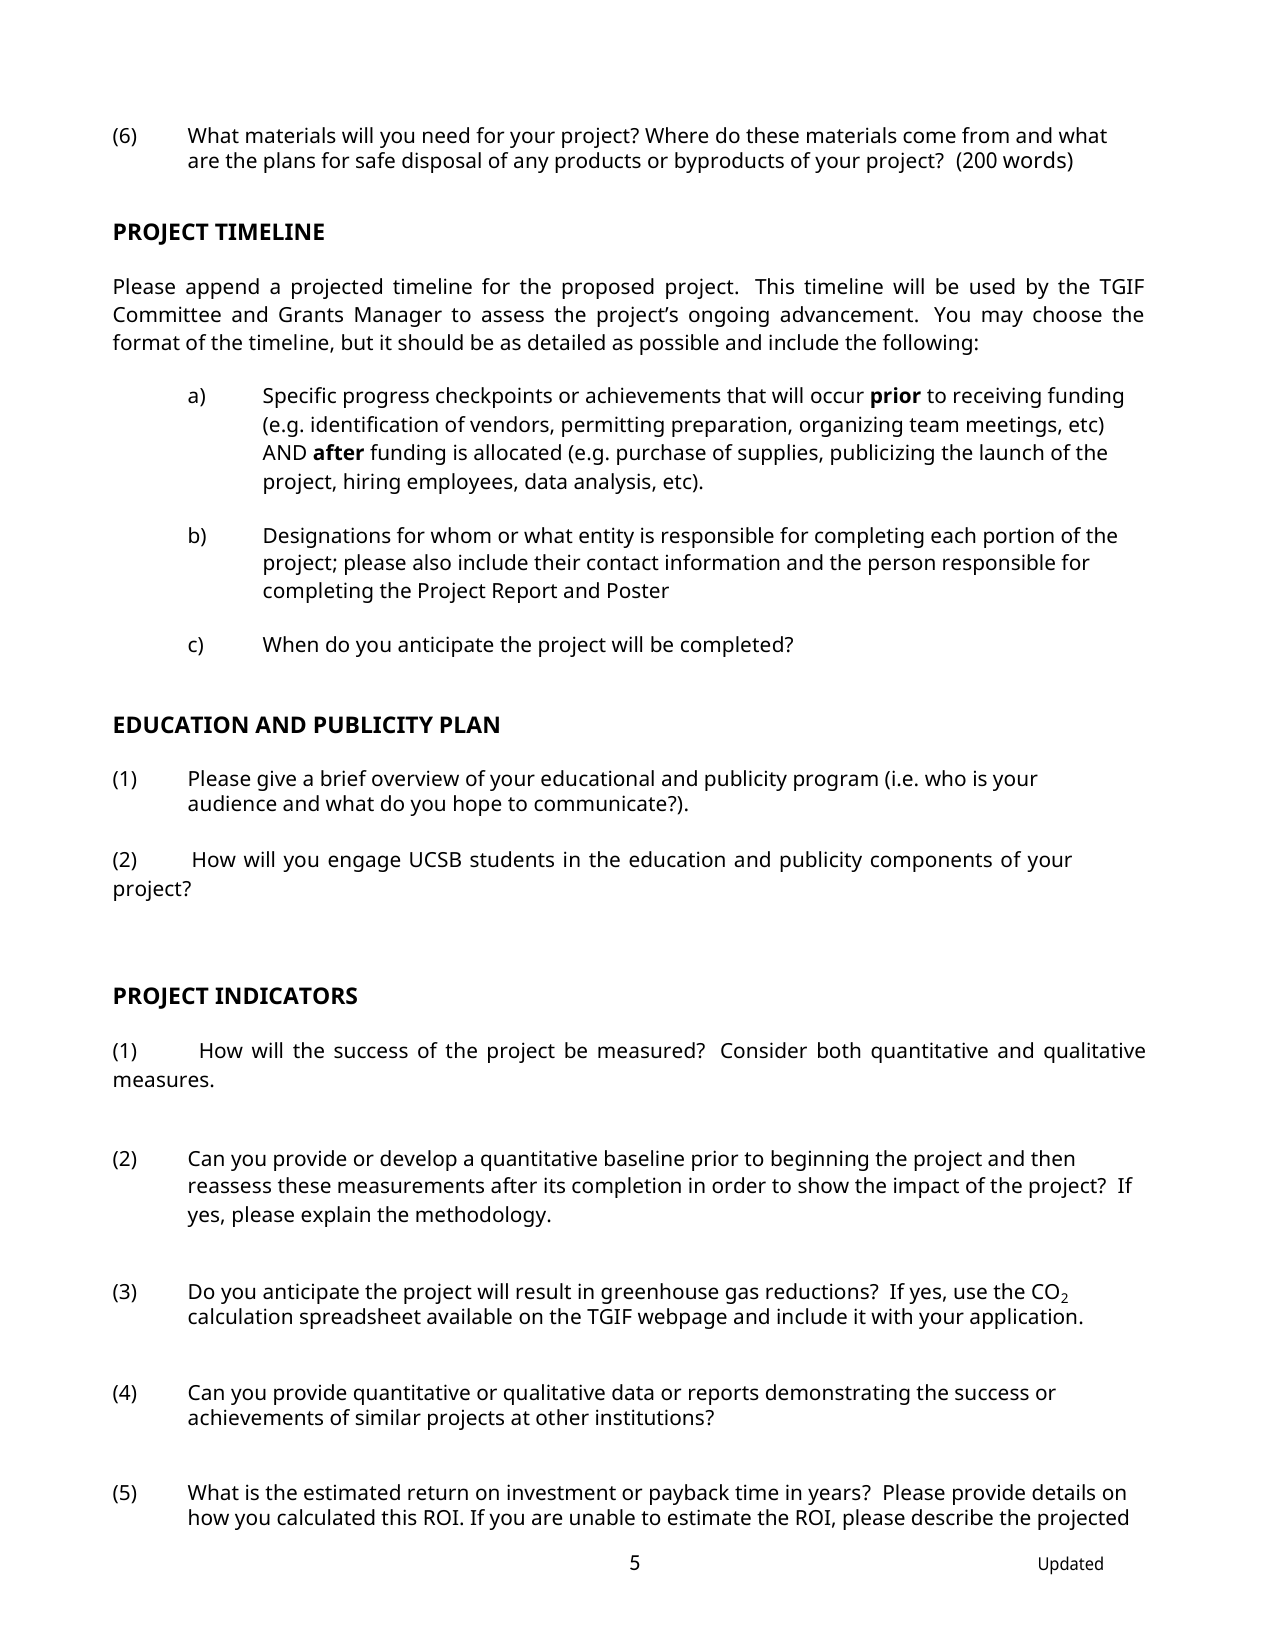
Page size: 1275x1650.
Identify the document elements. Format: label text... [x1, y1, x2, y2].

text Please append a projected timeline for the proposed project. This timeline will be used by the TGIF Committee and Grants Manager to assess the project’s ongoing advancement. You may choose the format of the timeline, but it should be as detailed as possible and include the following: [112, 272, 1145, 356]
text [112, 1481, 1145, 1531]
text (3) Do you anticipate the project will result in greenhouse gas reductions? If yes, use the CO2 calculation spreadsheet available on the TGIF webpage and include it with your application. [112, 1279, 1131, 1329]
text PROJECT INDICATORS [112, 980, 380, 1011]
text (1) Please give a brief overview of your educational and publicity program (i.e. who is your audience and what do you hope to communicate?). [112, 766, 1124, 816]
text (1) How will the success of the project be measured? Consider both quantitative and qualitative measures. [112, 1037, 1146, 1093]
text (6) What materials will you need for your project? Where do these materials come from and what are the plans for safe disposal of any products or byproducts of your project? (200 words) [112, 124, 1130, 174]
text EDUCATION AND PUBLICITY PLAN [112, 709, 518, 740]
text (4) Can you provide quantitative or qualitative data or reports demonstrating the success or achievements of similar projects at other institutions? [112, 1380, 1160, 1430]
text b) Designations for whom or what entity is responsible for completing each portion of the project; please also include their contact information and the person responsible for completing the Project Report and Poster [187, 521, 1144, 605]
text (2) Can you provide or develop a quantitative baseline prior to beginning the project and then reassess these measurements after its completion in order to show the impact of the project? If yes, please explain the methodology. [112, 1143, 1164, 1228]
text (2) How will you engage UCSB students in the education and publicity components of your project? [112, 845, 1073, 902]
text c) When do you anticipate the project will be completed? [187, 630, 1177, 659]
text PROJECT TIMELINE [112, 215, 344, 247]
text a) Specific progress checkpoints or achievements that will occur prior to receiving funding (e.g. identification of vendors, permitting preparation, organizing team meetings, etc) AND after funding is allocated (e.g. purchase of supplies, publicizing the launch of the project, hiring employees, data analysis, etc). [187, 382, 1126, 495]
